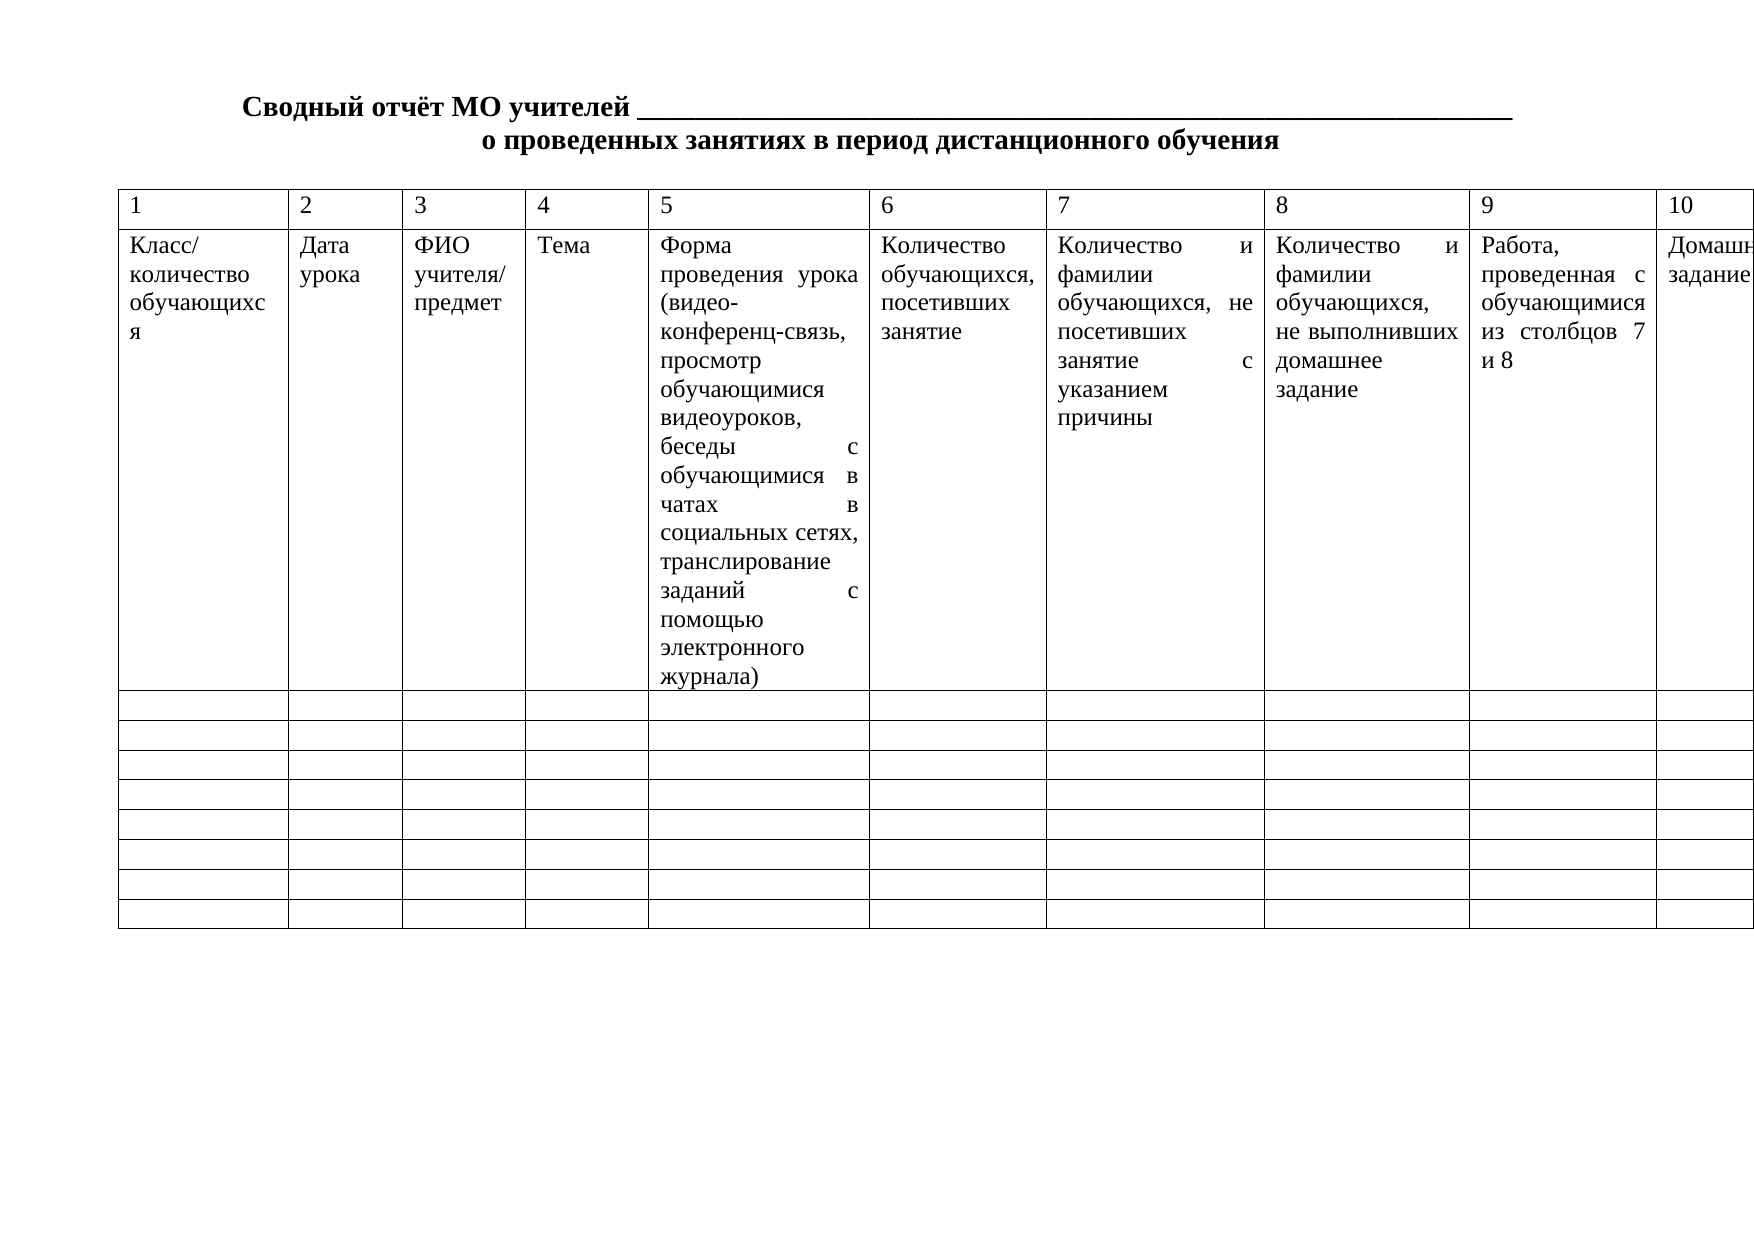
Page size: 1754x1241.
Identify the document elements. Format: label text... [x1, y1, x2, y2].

table_header 4 [526, 190, 648, 229]
table_cell [119, 691, 288, 720]
table_cell [1047, 870, 1264, 898]
table_cell [1265, 780, 1469, 809]
table_cell [403, 751, 525, 779]
table_cell [1657, 870, 1753, 898]
table_cell [649, 721, 869, 749]
table_cell [649, 900, 869, 928]
table_cell [1657, 721, 1753, 749]
table_cell [1047, 810, 1264, 839]
table_cell [289, 721, 402, 749]
table_cell [119, 780, 288, 809]
table_cell [119, 721, 288, 749]
table_cell [526, 870, 648, 898]
table_cell [1470, 900, 1656, 928]
table_cell [870, 840, 1046, 869]
table_cell Работа, проведенная с обучающимися из столбцов 7 и 8 [1470, 230, 1656, 690]
table_cell [1657, 900, 1753, 928]
table_cell [119, 870, 288, 898]
table_cell Тема [526, 230, 648, 690]
table_cell [649, 810, 869, 839]
table_cell [1470, 810, 1656, 839]
table_cell [649, 870, 869, 898]
table_cell [649, 840, 869, 869]
table_cell [1657, 691, 1753, 720]
table_cell [870, 691, 1046, 720]
table_cell [526, 691, 648, 720]
table_cell [526, 840, 648, 869]
table_cell [403, 870, 525, 898]
text о проведенных занятиях в период дистанционного обучения [118, 122, 1636, 156]
table_cell [649, 691, 869, 720]
table_cell [1047, 721, 1264, 749]
table_cell [403, 721, 525, 749]
table_cell Количество обучающихся, посетивших занятие [870, 230, 1046, 690]
table_cell [1047, 691, 1264, 720]
table_header 6 [870, 190, 1046, 229]
table_header 8 [1265, 190, 1469, 229]
table_cell Домашнее задание [1657, 230, 1753, 690]
table_cell [1265, 691, 1469, 720]
table_cell [1265, 900, 1469, 928]
table_cell [1657, 840, 1753, 869]
table_cell [1657, 810, 1753, 839]
table_cell [289, 900, 402, 928]
table_cell Форма проведения урока (видео-конференц-связь, просмотр обучающимися видеоуроков, беседы с обучающимися в чатах в социальных сетях, транслирование заданий с помощью электронного журнала) [649, 230, 869, 690]
table_cell [1657, 780, 1753, 809]
table_cell Количество и фамилии обучающихся, не выполнивших домашнее задание [1265, 230, 1469, 690]
table_cell [119, 810, 288, 839]
table_cell [1047, 840, 1264, 869]
table_cell [870, 780, 1046, 809]
table_cell [1265, 751, 1469, 779]
table_cell [1470, 780, 1656, 809]
table_cell [119, 751, 288, 779]
table_cell [403, 780, 525, 809]
table_cell Класс/ количество обучающихся [119, 230, 288, 690]
table_cell [526, 721, 648, 749]
table_header 1 [119, 190, 288, 229]
table_cell [526, 751, 648, 779]
table_cell [403, 691, 525, 720]
table_cell [649, 780, 869, 809]
table_cell [870, 870, 1046, 898]
table_cell [526, 900, 648, 928]
table_cell [1047, 780, 1264, 809]
table_cell [649, 751, 869, 779]
table_cell [1265, 721, 1469, 749]
table_cell [1470, 751, 1656, 779]
table_cell [289, 870, 402, 898]
table_header 3 [403, 190, 525, 229]
table_cell [870, 900, 1046, 928]
table_cell [870, 721, 1046, 749]
table_cell [1470, 691, 1656, 720]
table_cell [1265, 870, 1469, 898]
table_cell [526, 810, 648, 839]
table_cell [1265, 840, 1469, 869]
table_cell [289, 780, 402, 809]
table_cell [289, 840, 402, 869]
table_cell [119, 900, 288, 928]
table_cell [289, 691, 402, 720]
table_cell [403, 840, 525, 869]
table_cell [1657, 751, 1753, 779]
table_header 7 [1047, 190, 1264, 229]
table_cell [870, 810, 1046, 839]
table_cell [1265, 810, 1469, 839]
table_cell [1470, 721, 1656, 749]
table_cell [119, 840, 288, 869]
table_header 10 [1657, 190, 1753, 229]
table_cell [1470, 840, 1656, 869]
table_cell [526, 780, 648, 809]
table_cell [1047, 751, 1264, 779]
text Сводный отчёт МО учителей ____________________________________________________________ [118, 89, 1636, 122]
table_cell [403, 900, 525, 928]
table_header 2 [289, 190, 402, 229]
table_header 5 [649, 190, 869, 229]
table_cell ФИО учителя/ предмет [403, 230, 525, 690]
table_cell [1470, 870, 1656, 898]
table_cell [870, 751, 1046, 779]
table_cell [289, 810, 402, 839]
table_cell [1047, 900, 1264, 928]
table_cell Количество и фамилии обучающихся, не посетивших занятие с указанием причины [1047, 230, 1264, 690]
table_cell Дата урока [289, 230, 402, 690]
table_cell [289, 751, 402, 779]
table_header 9 [1470, 190, 1656, 229]
table_cell [403, 810, 525, 839]
